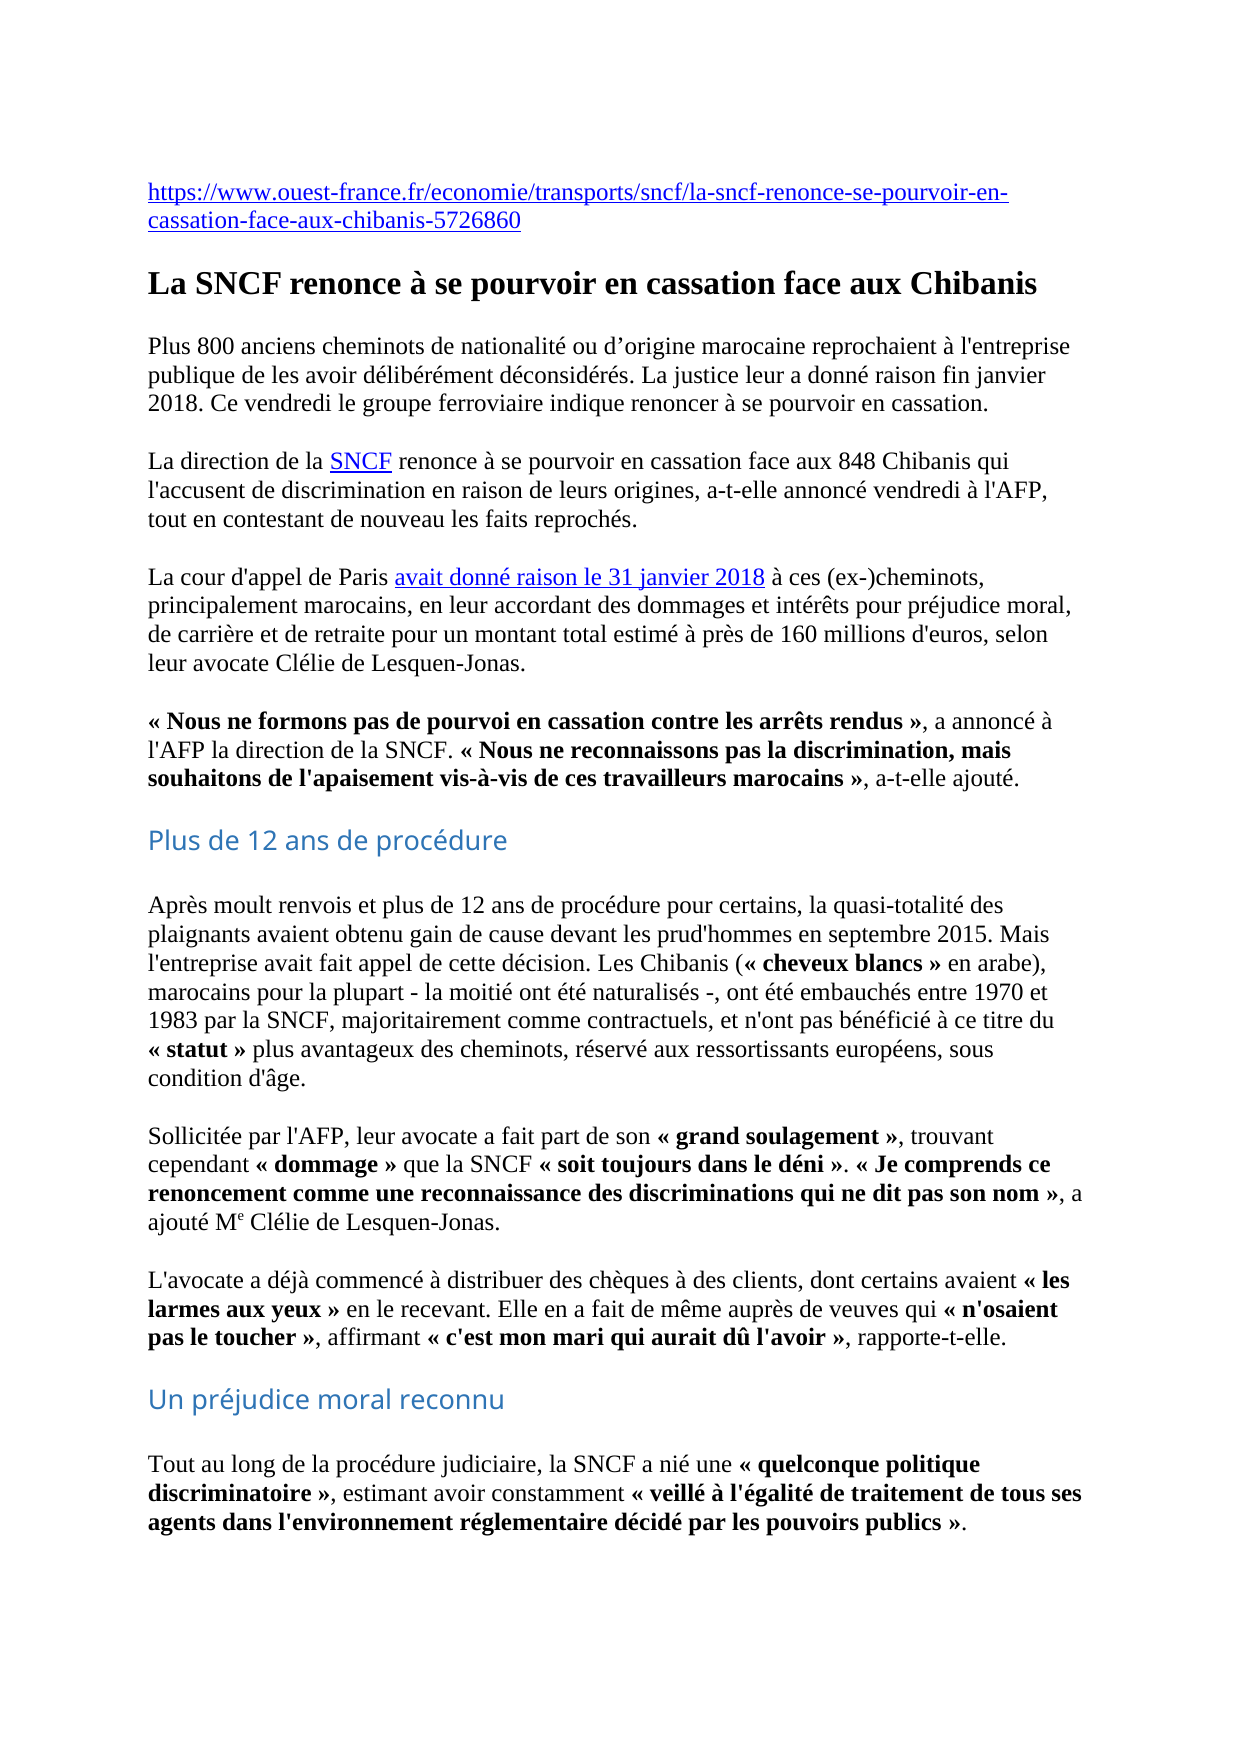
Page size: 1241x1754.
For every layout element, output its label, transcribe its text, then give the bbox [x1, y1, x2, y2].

text Sollicitée par l'AFP, leur avocate a fait part de son « grand soulagement », trouvant cependant « dommage » que la SNCF « soit toujours dans le déni ». « Je comprends ce renoncement comme une reconnaissance des discriminations qui ne dit pas son nom », a ajouté Me Clélie de Lesquen-Jonas. [148, 1121, 1093, 1236]
subtitle Plus de 12 ans de procédure [148, 821, 1093, 858]
text https://www.ouest-france.fr/economie/transports/sncf/la-sncf-renonce-se-pourvoir-en-cassation-face-aux-chibanis-5726860 [148, 177, 1093, 234]
text Plus 800 anciens cheminots de nationalité ou d’origine marocaine reprochaient à l'entreprise publique de les avoir délibérément déconsidérés. La justice leur a donné raison fin janvier 2018. Ce vendredi le groupe ferroviaire indique renoncer à se pourvoir en cassation. [148, 331, 1093, 417]
text « Nous ne formons pas de pourvoi en cassation contre les arrêts rendus », a annoncé à l'AFP la direction de la SNCF. « Nous ne reconnaissons pas la discrimination, mais souhaitons de l'apaisement vis-à-vis de ces travailleurs marocains », a-t-elle ajouté. [148, 706, 1093, 792]
subtitle La SNCF renonce à se pourvoir en cassation face aux Chibanis [148, 263, 1093, 302]
text L'avocate a déjà commencé à distribuer des chèques à des clients, dont certains avaient « les larmes aux yeux » en le recevant. Elle en a fait de même auprès de veuves qui « n'osaient pas le toucher », affirmant « c'est mon mari qui aurait dû l'avoir », rapporte-t-elle. [148, 1265, 1093, 1351]
text La cour d'appel de Paris avait donné raison le 31 janvier 2018 à ces (ex-)cheminots, principalement marocains, en leur accordant des dommages et intérêts pour préjudice moral, de carrière et de retraite pour un montant total estimé à près de 160 millions d'euros, selon leur avocate Clélie de Lesquen-Jonas. [148, 562, 1093, 677]
text Tout au long de la procédure judiciaire, la SNCF a nié une « quelconque politique discriminatoire », estimant avoir constamment « veillé à l'égalité de traitement de tous ses agents dans l'environnement réglementaire décidé par les pouvoirs publics ». [148, 1449, 1093, 1536]
text Après moult renvois et plus de 12 ans de procédure pour certains, la quasi-totalité des plaignants avaient obtenu gain de cause devant les prud'hommes en septembre 2015. Mais l'entreprise avait fait appel de cette décision. Les Chibanis (« cheveux blancs » en arabe), marocains pour la plupart - la moitié ont été naturalisés -, ont été embauchés entre 1970 et 1983 par la SNCF, majoritairement comme contractuels, et n'ont pas bénéficié à ce titre du « statut » plus avantageux des cheminots, réservé aux ressortissants européens, sous condition d'âge. [148, 890, 1093, 1092]
subtitle Un préjudice moral reconnu [148, 1380, 1093, 1417]
text La direction de la SNCF renonce à se pourvoir en cassation face aux 848 Chibanis qui l'accusent de discrimination en raison de leurs origines, a-t-elle annoncé vendredi à l'AFP, tout en contestant de nouveau les faits reprochés. [148, 446, 1093, 533]
